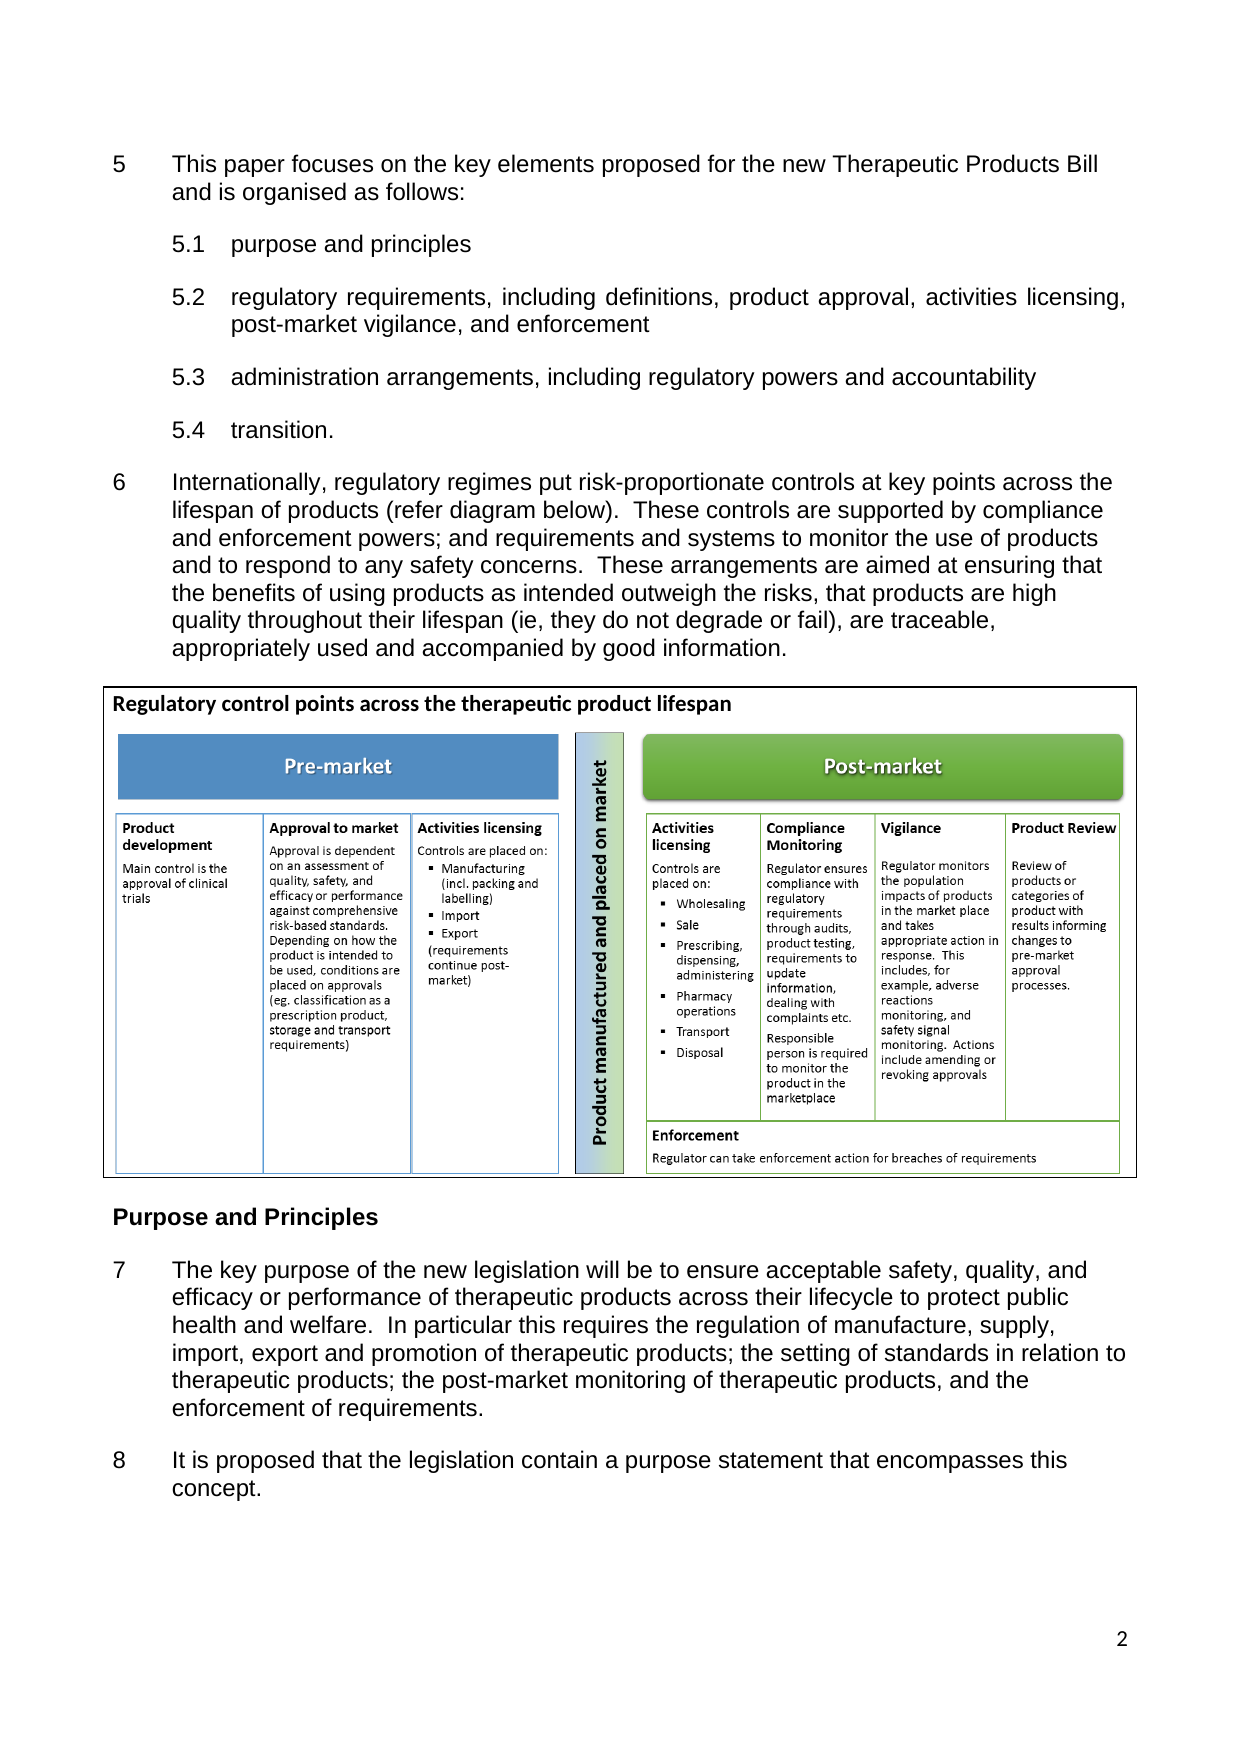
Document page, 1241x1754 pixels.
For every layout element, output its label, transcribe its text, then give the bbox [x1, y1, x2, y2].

subtitle Purpose and Principles [112, 1203, 1128, 1231]
text This paper focuses on the key elements proposed for the new Therapeutic Products Bill and is organised as follows: [112, 150, 1128, 205]
text It is proposed that the legislation contain a purpose statement that encompasses this concept. [112, 1446, 1128, 1502]
picture [112, 730, 1128, 1175]
list purpose and principles [172, 230, 1128, 258]
text The key purpose of the new legislation will be to ensure acceptable safety, quality, and efficacy or performance of therapeutic products across their lifecycle to protect public health and welfare. In particular this requires the regulation of manufacture, supply, import, export and promotion of therapeutic products; the setting of standards in relation to therapeutic products; the post-market monitoring of therapeutic products, and the enforcement of requirements. [112, 1256, 1128, 1421]
list Regulatory control points across the therapeutic product lifespan [104, 688, 1136, 718]
list regulatory requirements, including definitions, product approval, activities licensing, post-market vigilance, and enforcement [172, 283, 1128, 338]
text Internationally, regulatory regimes put risk-proportionate controls at key points across the lifespan of products (refer diagram below). These controls are supported by compliance and enforcement powers; and requirements and systems to monitor the use of products and to respond to any safety concerns. These arrangements are aimed at ensuring that the benefits of using products as intended outweigh the risks, that products are high quality throughout their lifespan (ie, they do not degrade or fail), are traceable, appropriately used and accompanied by good information. [112, 468, 1128, 661]
list administration arrangements, including regulatory powers and accountability [172, 363, 1128, 391]
list transition. [172, 416, 1128, 443]
